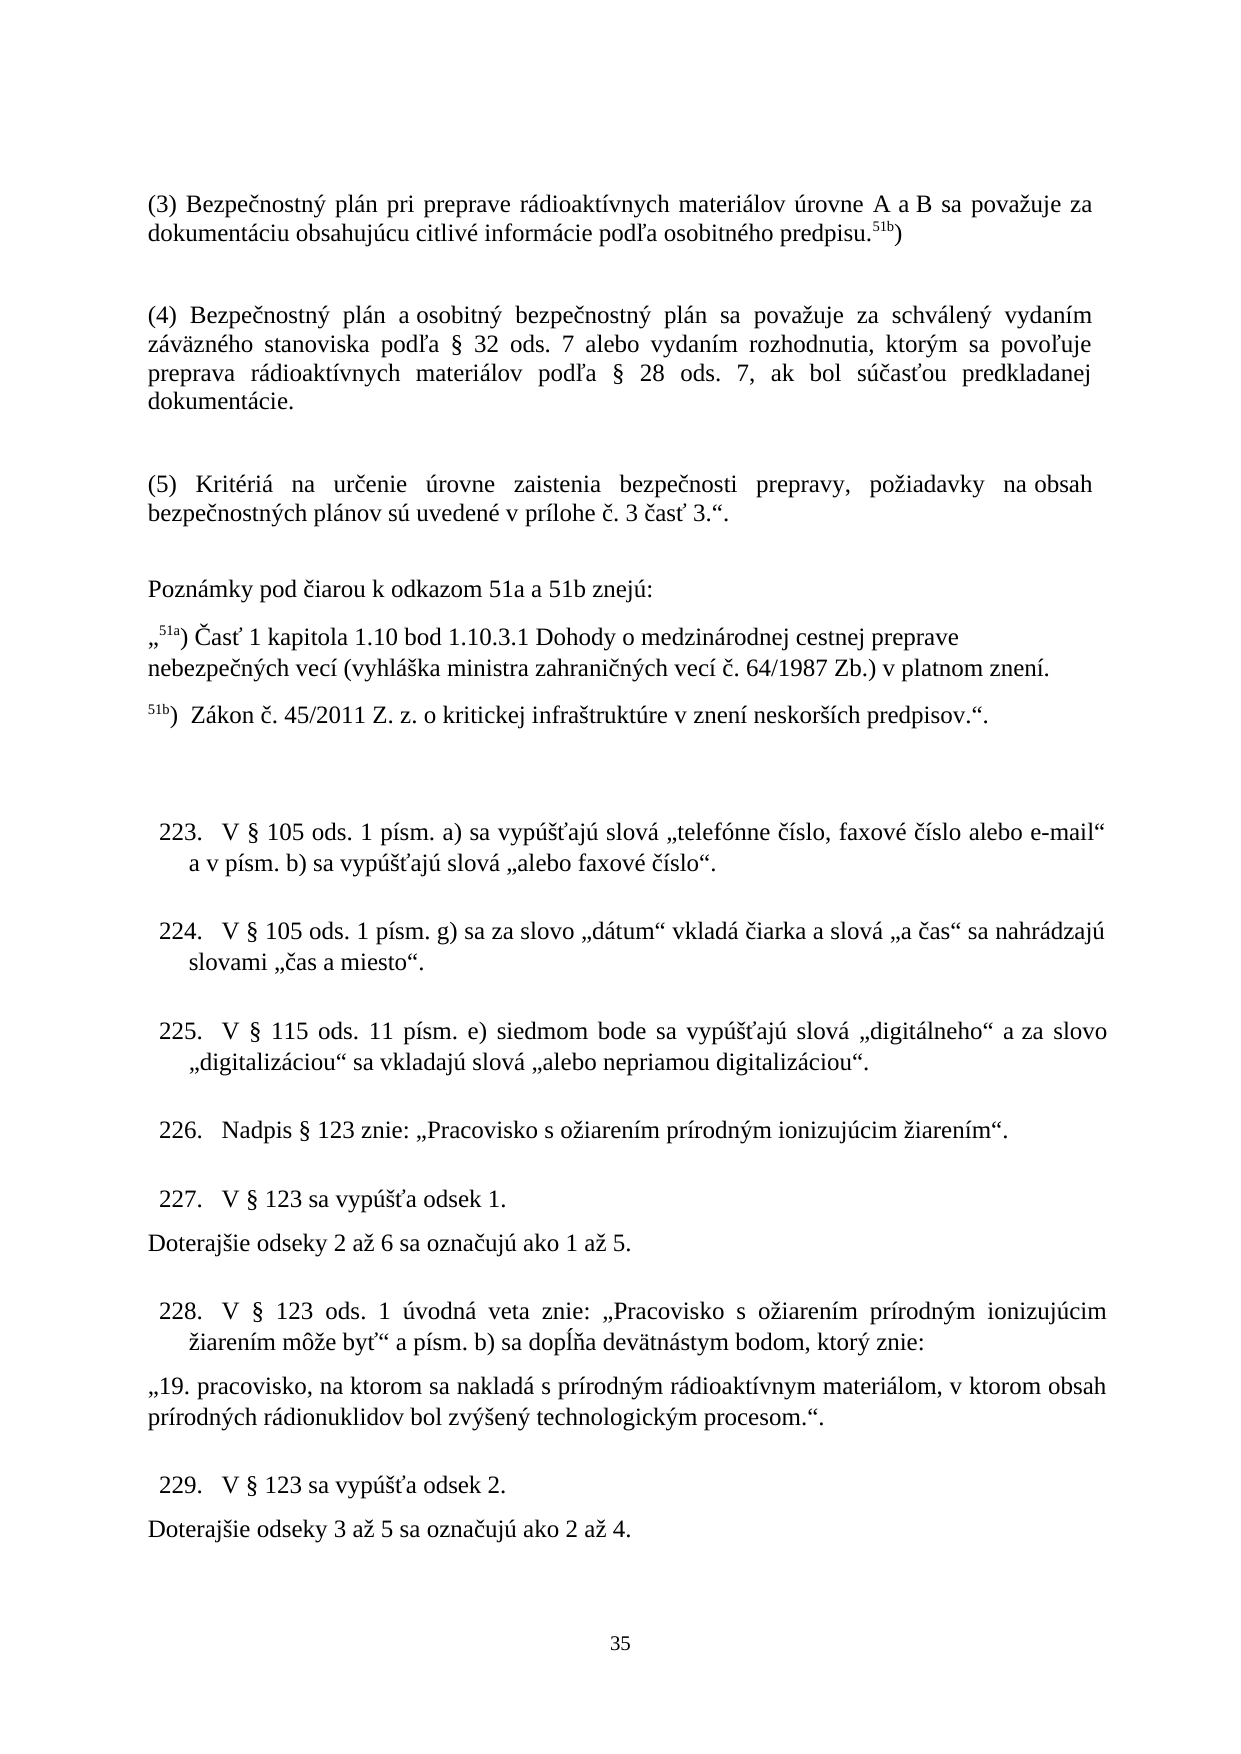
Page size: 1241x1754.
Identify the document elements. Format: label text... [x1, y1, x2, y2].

text V § 115 ods. 11 písm. e) siedmom bode sa vypúšťajú slová „digitálneho“ a za slovo „digitalizáciou“ sa vkladajú slová „alebo nepriamou digitalizáciou“. [159, 1016, 1107, 1076]
text (3) Bezpečnostný plán pri preprave rádioaktívnych materiálov úrovne A a B sa považuje za dokumentáciu obsahujúcu citlivé informácie podľa osobitného predpisu.51b) [148, 189, 1092, 246]
text 51b) Zákon č. 45/2011 Z. z. o kritickej infraštruktúre v znení neskorších predpisov.“. [148, 701, 1092, 729]
text Poznámky pod čiarou k odkazom 51a a 51b znejú: [148, 574, 1092, 603]
list Doterajšie odseky 3 až 5 sa označujú ako 2 až 4. [148, 1514, 1107, 1543]
text V § 123 sa vypúšťa odsek 2. [159, 1470, 1107, 1499]
text V § 123 sa vypúšťa odsek 1. [159, 1184, 1107, 1213]
text Nadpis § 123 znie: „Pracovisko s ožiarením prírodným ionizujúcim žiarením“. [159, 1116, 1107, 1144]
text (5) Kritériá na určenie úrovne zaistenia bezpečnosti prepravy, požiadavky na obsah bezpečnostných plánov sú uvedené v prílohe č. 3 časť 3.“. [148, 469, 1092, 526]
list Doterajšie odseky 2 až 6 sa označujú ako 1 až 5. [148, 1228, 1107, 1256]
text „51a) Časť 1 kapitola 1.10 bod 1.10.3.1 Dohody o medzinárodnej cestnej preprave nebezpečných vecí (vyhláška ministra zahraničných vecí č. 64/1987 Zb.) v platnom znení. [148, 622, 1092, 682]
text V § 105 ods. 1 písm. a) sa vypúšťajú slová „telefónne číslo, faxové číslo alebo e-mail“ a v písm. b) sa vypúšťajú slová „alebo faxové číslo“. [159, 817, 1107, 877]
text V § 123 ods. 1 úvodná veta znie: „Pracovisko s ožiarením prírodným ionizujúcim žiarením môže byť“ a písm. b) sa dopĺňa devätnástym bodom, ktorý znie: [159, 1296, 1107, 1356]
text V § 105 ods. 1 písm. g) sa za slovo „dátum“ vkladá čiarka a slová „a čas“ sa nahrádzajú slovami „čas a miesto“. [159, 916, 1107, 976]
list „19. pracovisko, na ktorom sa nakladá s prírodným rádioaktívnym materiálom, v ktorom obsah prírodných rádionuklidov bol zvýšený technologickým procesom.“. [148, 1371, 1107, 1431]
text (4) Bezpečnostný plán a osobitný bezpečnostný plán sa považuje za schválený vydaním záväzného stanoviska podľa § 32 ods. 7 alebo vydaním rozhodnutia, ktorým sa povoľuje preprava rádioaktívnych materiálov podľa § 28 ods. 7, ak bol súčasťou predkladanej dokumentácie. [148, 300, 1092, 415]
